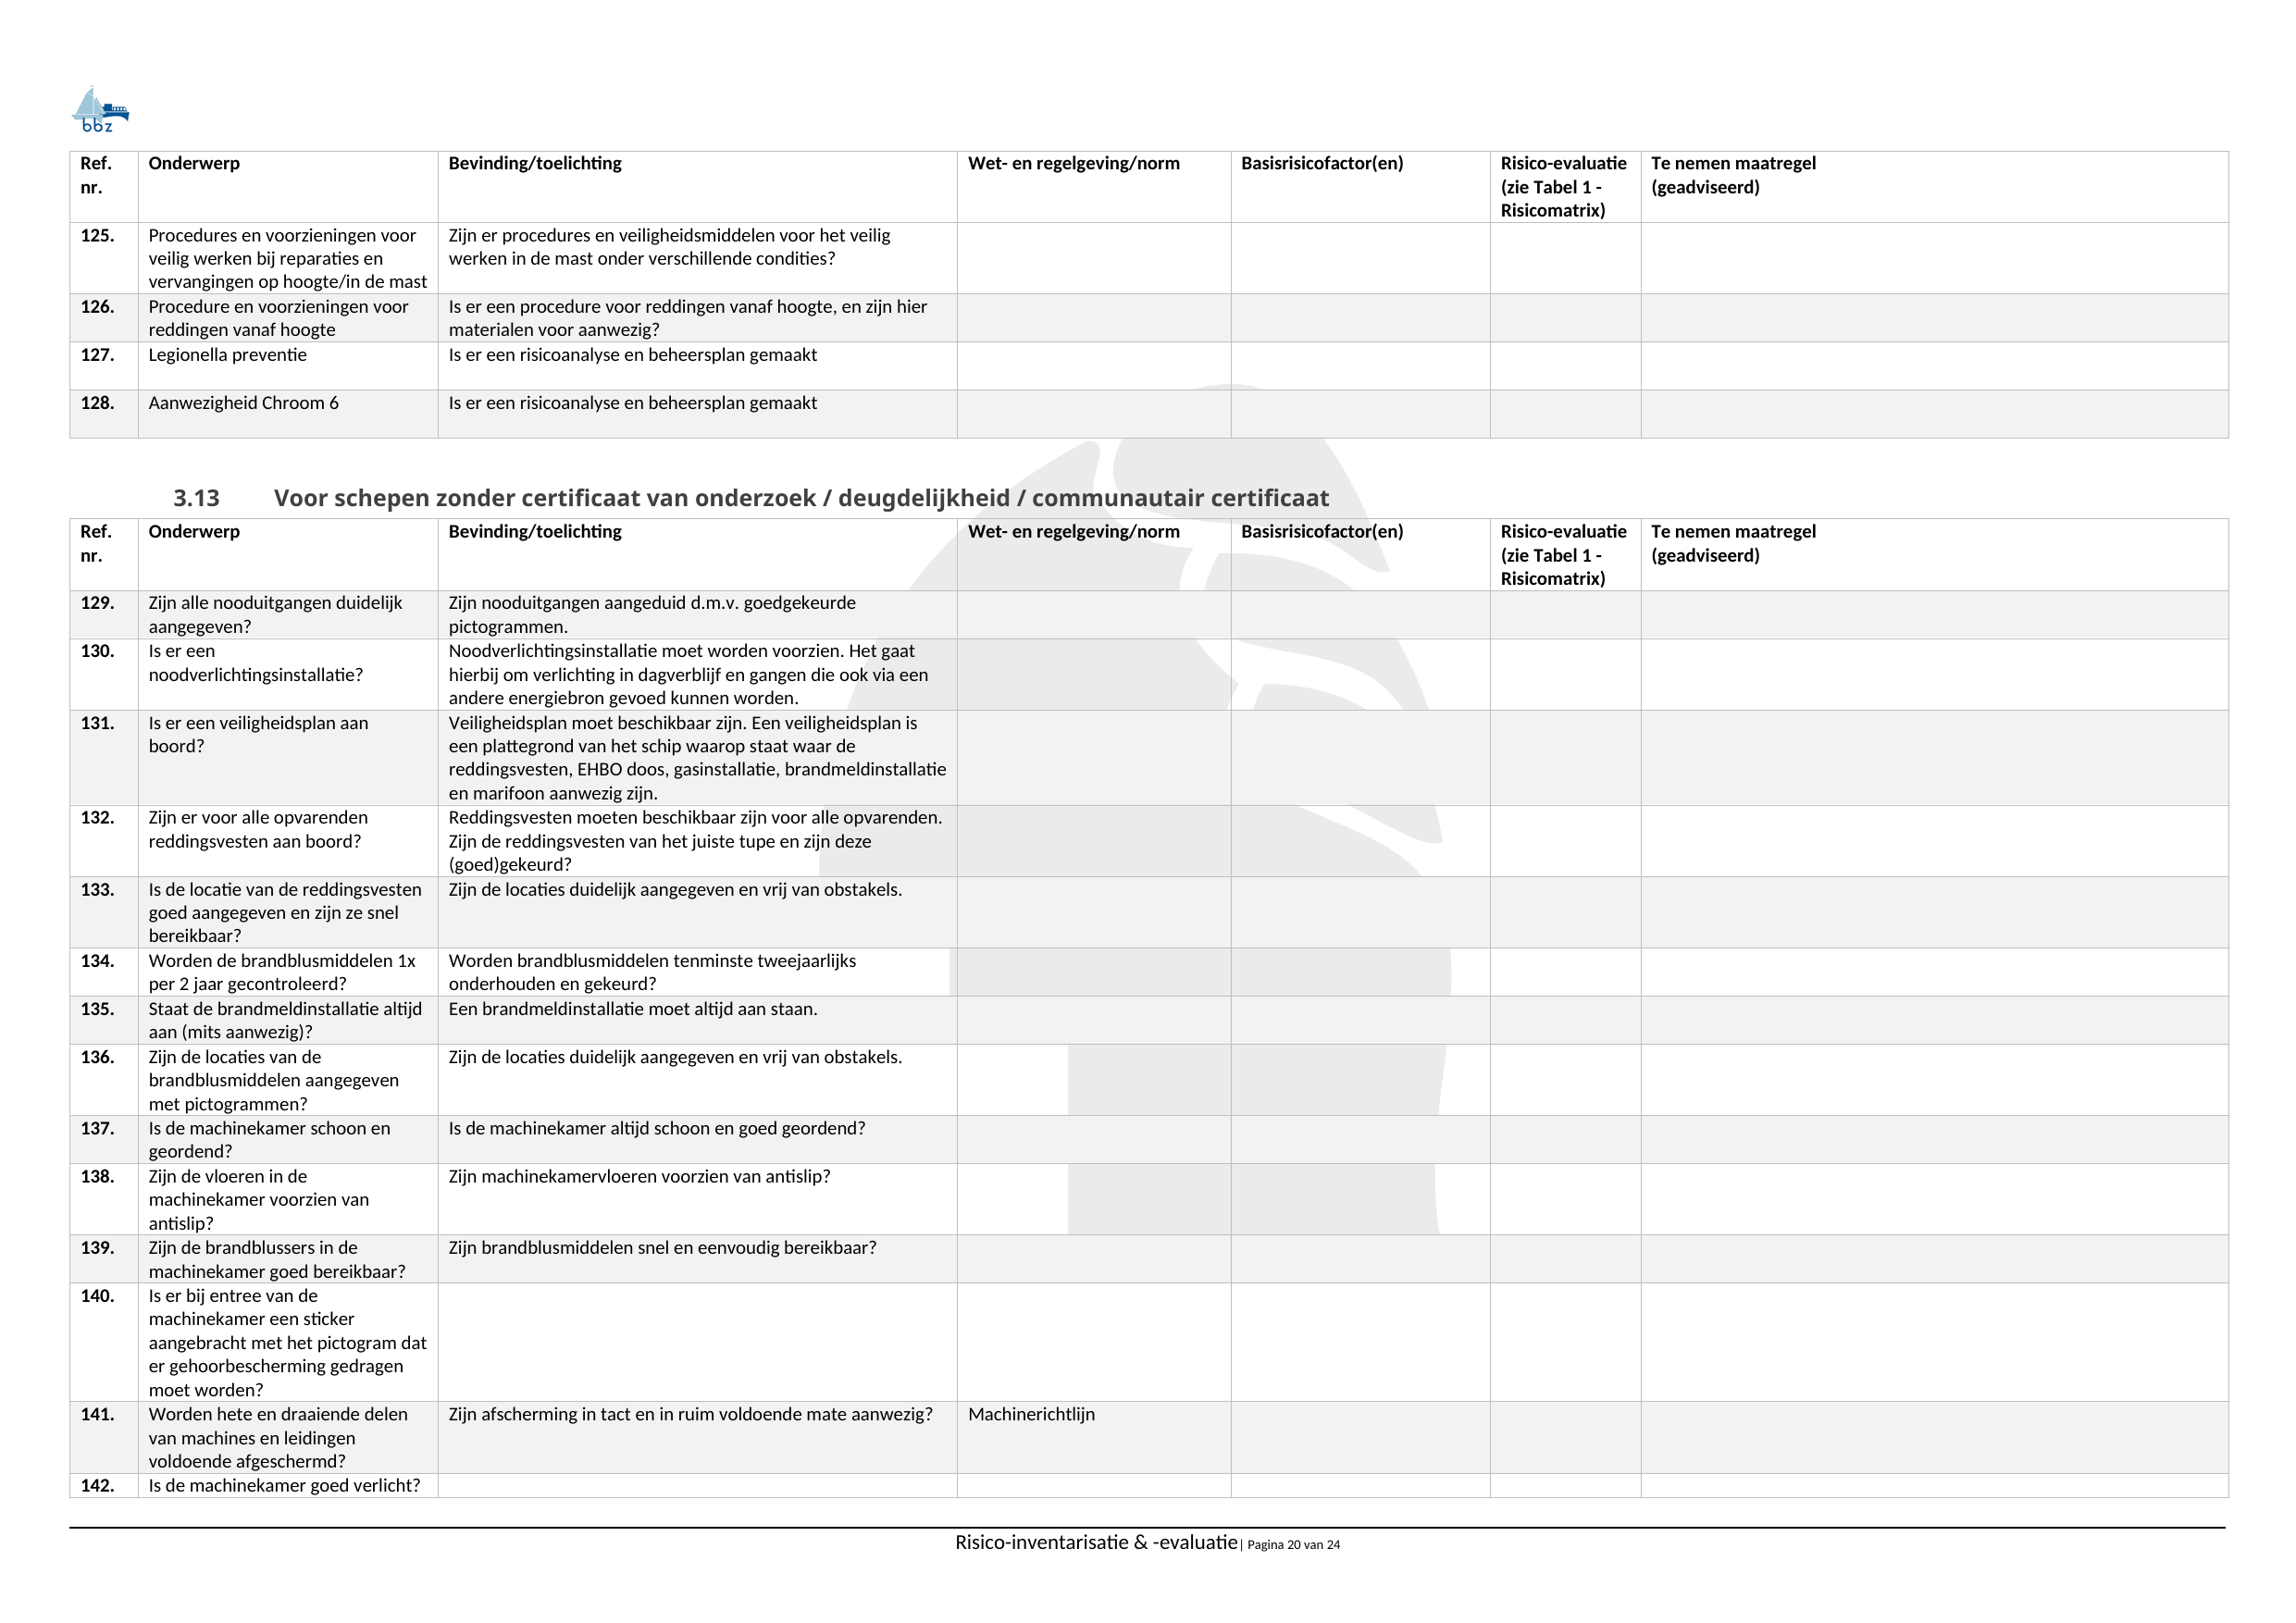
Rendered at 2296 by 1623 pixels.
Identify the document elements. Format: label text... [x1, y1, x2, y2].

table_cell [958, 877, 1231, 948]
table_cell [1642, 390, 2228, 438]
table_cell [70, 591, 138, 638]
table_cell [958, 591, 1231, 638]
table_cell [1491, 1164, 1641, 1234]
table_cell Worden de brandblusmiddelen 1x per 2 jaar gecontroleerd? [139, 948, 438, 996]
table_cell Legionella preventie [139, 342, 438, 390]
table_cell Procedure en voorzieningen voor reddingen vanaf hoogte [139, 294, 438, 341]
table_cell [1232, 1474, 1490, 1497]
table_cell [1232, 390, 1490, 438]
table_cell Is de machinekamer altijd schoon en goed geordend? [439, 1116, 957, 1163]
table_cell [958, 1116, 1231, 1163]
table_cell Is er een procedure voor reddingen vanaf hoogte, en zijn hier materialen voor aanwezig? [439, 294, 957, 341]
table_cell Zijn alle nooduitgangen duidelijk aangegeven? [139, 591, 438, 638]
table_cell [1491, 1402, 1641, 1473]
table_cell [70, 639, 138, 710]
table_cell Zijn afscherming in tact en in ruim voldoende mate aanwezig? [439, 1402, 957, 1473]
table_cell [70, 1116, 138, 1163]
table_cell [1232, 711, 1490, 804]
table_cell [1491, 806, 1641, 876]
table_cell [1642, 997, 2228, 1044]
table_cell [1232, 806, 1490, 876]
table_header Te nemen maatregel (geadviseerd) [1642, 152, 2228, 222]
table_cell Een brandmeldinstallatie moet altijd aan staan. [439, 997, 957, 1044]
table_cell [1491, 1045, 1641, 1115]
table_cell [439, 1283, 957, 1401]
table_cell [958, 1283, 1231, 1401]
table_cell [70, 342, 138, 390]
table_cell Zijn brandblusmiddelen snel en eenvoudig bereikbaar? [439, 1235, 957, 1282]
table_cell [1232, 1235, 1490, 1282]
table_cell [1491, 997, 1641, 1044]
table_cell [1642, 1116, 2228, 1163]
table_header Ref. nr. [70, 152, 138, 222]
table_cell [958, 1164, 1231, 1234]
table_cell [958, 390, 1231, 438]
table_cell [1232, 1283, 1490, 1401]
table_cell Procedures en voorzieningen voor veilig werken bij reparaties en vervangingen op hoogte/in de mast [139, 223, 438, 293]
table_header Basisrisicofactor(en) [1232, 152, 1490, 222]
table_cell [958, 1474, 1231, 1497]
table_cell Worden hete en draaiende delen van machines en leidingen voldoende afgeschermd? [139, 1402, 438, 1473]
table_cell [1491, 1116, 1641, 1163]
table_cell [70, 1283, 138, 1401]
table_cell [1642, 1045, 2228, 1115]
table_cell Is er bij entree van de machinekamer een sticker aangebracht met het pictogram dat er gehoorbescherming gedragen moet worden? [139, 1283, 438, 1401]
table_cell Machinerichtlijn [958, 1402, 1231, 1473]
table_header Wet- en regelgeving/norm [958, 152, 1231, 222]
table_cell [70, 390, 138, 438]
table_cell [1642, 1474, 2228, 1497]
table_header Risico-evaluatie (zie Tabel 1 - Risicomatrix) [1491, 519, 1641, 590]
table_cell [439, 1474, 957, 1497]
table_cell [1232, 223, 1490, 293]
table_cell [1232, 997, 1490, 1044]
table_cell Is er een risicoanalyse en beheersplan gemaakt [439, 390, 957, 438]
table_cell [1491, 390, 1641, 438]
table_cell Is de machinekamer schoon en geordend? [139, 1116, 438, 1163]
table_cell [958, 342, 1231, 390]
table_header Basisrisicofactor(en) [1232, 519, 1490, 590]
table_cell [958, 1235, 1231, 1282]
table_cell [958, 1045, 1231, 1115]
table_cell [1491, 1283, 1641, 1401]
table_cell Worden brandblusmiddelen tenminste tweejaarlijks onderhouden en gekeurd? [439, 948, 957, 996]
table_cell [1232, 1116, 1490, 1163]
table_cell [1491, 948, 1641, 996]
table_cell [1491, 711, 1641, 804]
table_cell [70, 806, 138, 876]
table_cell Zijn nooduitgangen aangeduid d.m.v. goedgekeurde pictogrammen. [439, 591, 957, 638]
table_cell [70, 1045, 138, 1115]
table_cell [958, 711, 1231, 804]
table_cell [1232, 1045, 1490, 1115]
table_cell Zijn de locaties duidelijk aangegeven en vrij van obstakels. [439, 1045, 957, 1115]
subtitle 3.13 Voor schepen zonder certificaat van onderzoek / deugdelijkheid / communautair certificaat [173, 482, 2226, 514]
table_header Ref. nr. [70, 519, 138, 590]
table_cell [1642, 294, 2228, 341]
table_cell [958, 806, 1231, 876]
table_cell Zijn de brandblussers in de machinekamer goed bereikbaar? [139, 1235, 438, 1282]
table_cell [1491, 639, 1641, 710]
table_header Te nemen maatregel (geadviseerd) [1642, 519, 2228, 590]
table_cell [1232, 591, 1490, 638]
table_cell [70, 997, 138, 1044]
table_cell [958, 294, 1231, 341]
table_cell [958, 997, 1231, 1044]
table_cell Zijn de vloeren in de machinekamer voorzien van antislip? [139, 1164, 438, 1234]
table_cell [1642, 639, 2228, 710]
table_cell Zijn de locaties duidelijk aangegeven en vrij van obstakels. [439, 877, 957, 948]
table_cell [70, 948, 138, 996]
table_cell [1232, 639, 1490, 710]
table_cell Zijn machinekamervloeren voorzien van antislip? [439, 1164, 957, 1234]
table_cell [1642, 1164, 2228, 1234]
table_cell Reddingsvesten moeten beschikbaar zijn voor alle opvarenden. Zijn de reddingsvesten van het juiste tupe en zijn deze (goed)gekeurd? [439, 806, 957, 876]
table_cell [70, 294, 138, 341]
table_cell [1491, 342, 1641, 390]
table_cell [1232, 877, 1490, 948]
table_cell [1491, 294, 1641, 341]
table_cell [70, 1402, 138, 1473]
table_cell [1491, 1474, 1641, 1497]
table_cell Zijn de locaties van de brandblusmiddelen aangegeven met pictogrammen? [139, 1045, 438, 1115]
table_cell [1642, 806, 2228, 876]
table_header Onderwerp [139, 519, 438, 590]
table_cell [1491, 591, 1641, 638]
table_header Onderwerp [139, 152, 438, 222]
table_cell [1642, 711, 2228, 804]
table_header Wet- en regelgeving/norm [958, 519, 1231, 590]
table_cell [1642, 342, 2228, 390]
table_cell Noodverlichtingsinstallatie moet worden voorzien. Het gaat hierbij om verlichting in dagverblijf en gangen die ook via een andere energiebron gevoed kunnen worden. [439, 639, 957, 710]
table_cell [70, 1235, 138, 1282]
table_cell [1232, 948, 1490, 996]
table_cell [958, 948, 1231, 996]
table_cell [1232, 1164, 1490, 1234]
table_cell [1642, 948, 2228, 996]
table_cell Zijn er voor alle opvarenden reddingsvesten aan boord? [139, 806, 438, 876]
table_cell Aanwezigheid Chroom 6 [139, 390, 438, 438]
table_cell [1642, 1235, 2228, 1282]
table_cell [958, 223, 1231, 293]
table_header Bevinding/toelichting [439, 152, 957, 222]
table_cell Staat de brandmeldinstallatie altijd aan (mits aanwezig)? [139, 997, 438, 1044]
picture [69, 84, 130, 132]
table_cell [70, 1164, 138, 1234]
table_cell [958, 639, 1231, 710]
table_header Risico-evaluatie (zie Tabel 1 - Risicomatrix) [1491, 152, 1641, 222]
table_cell Is de locatie van de reddingsvesten goed aangegeven en zijn ze snel bereikbaar? [139, 877, 438, 948]
table_cell [70, 1474, 138, 1497]
table_cell Is er een noodverlichtingsinstallatie? [139, 639, 438, 710]
table_cell [1642, 591, 2228, 638]
table_cell [1232, 342, 1490, 390]
table_cell Is er een risicoanalyse en beheersplan gemaakt [439, 342, 957, 390]
table_cell Is er een veiligheidsplan aan boord? [139, 711, 438, 804]
table_cell [1232, 294, 1490, 341]
table_cell [1642, 1402, 2228, 1473]
table_cell [70, 711, 138, 804]
table_cell Zijn er procedures en veiligheidsmiddelen voor het veilig werken in de mast onder verschillende condities? [439, 223, 957, 293]
table_cell [1491, 1235, 1641, 1282]
table_cell [1642, 1283, 2228, 1401]
table_cell [1642, 877, 2228, 948]
table_cell [70, 223, 138, 293]
table_cell Is de machinekamer goed verlicht? [139, 1474, 438, 1497]
table_cell [1232, 1402, 1490, 1473]
table_cell [1491, 223, 1641, 293]
table_cell [1491, 877, 1641, 948]
table_cell Veiligheidsplan moet beschikbaar zijn. Een veiligheidsplan is een plattegrond van het schip waarop staat waar de reddingsvesten, EHBO doos, gasinstallatie, brandmeldinstallatie en marifoon aanwezig zijn. [439, 711, 957, 804]
table_header Bevinding/toelichting [439, 519, 957, 590]
table_cell [70, 877, 138, 948]
table_cell [1642, 223, 2228, 293]
